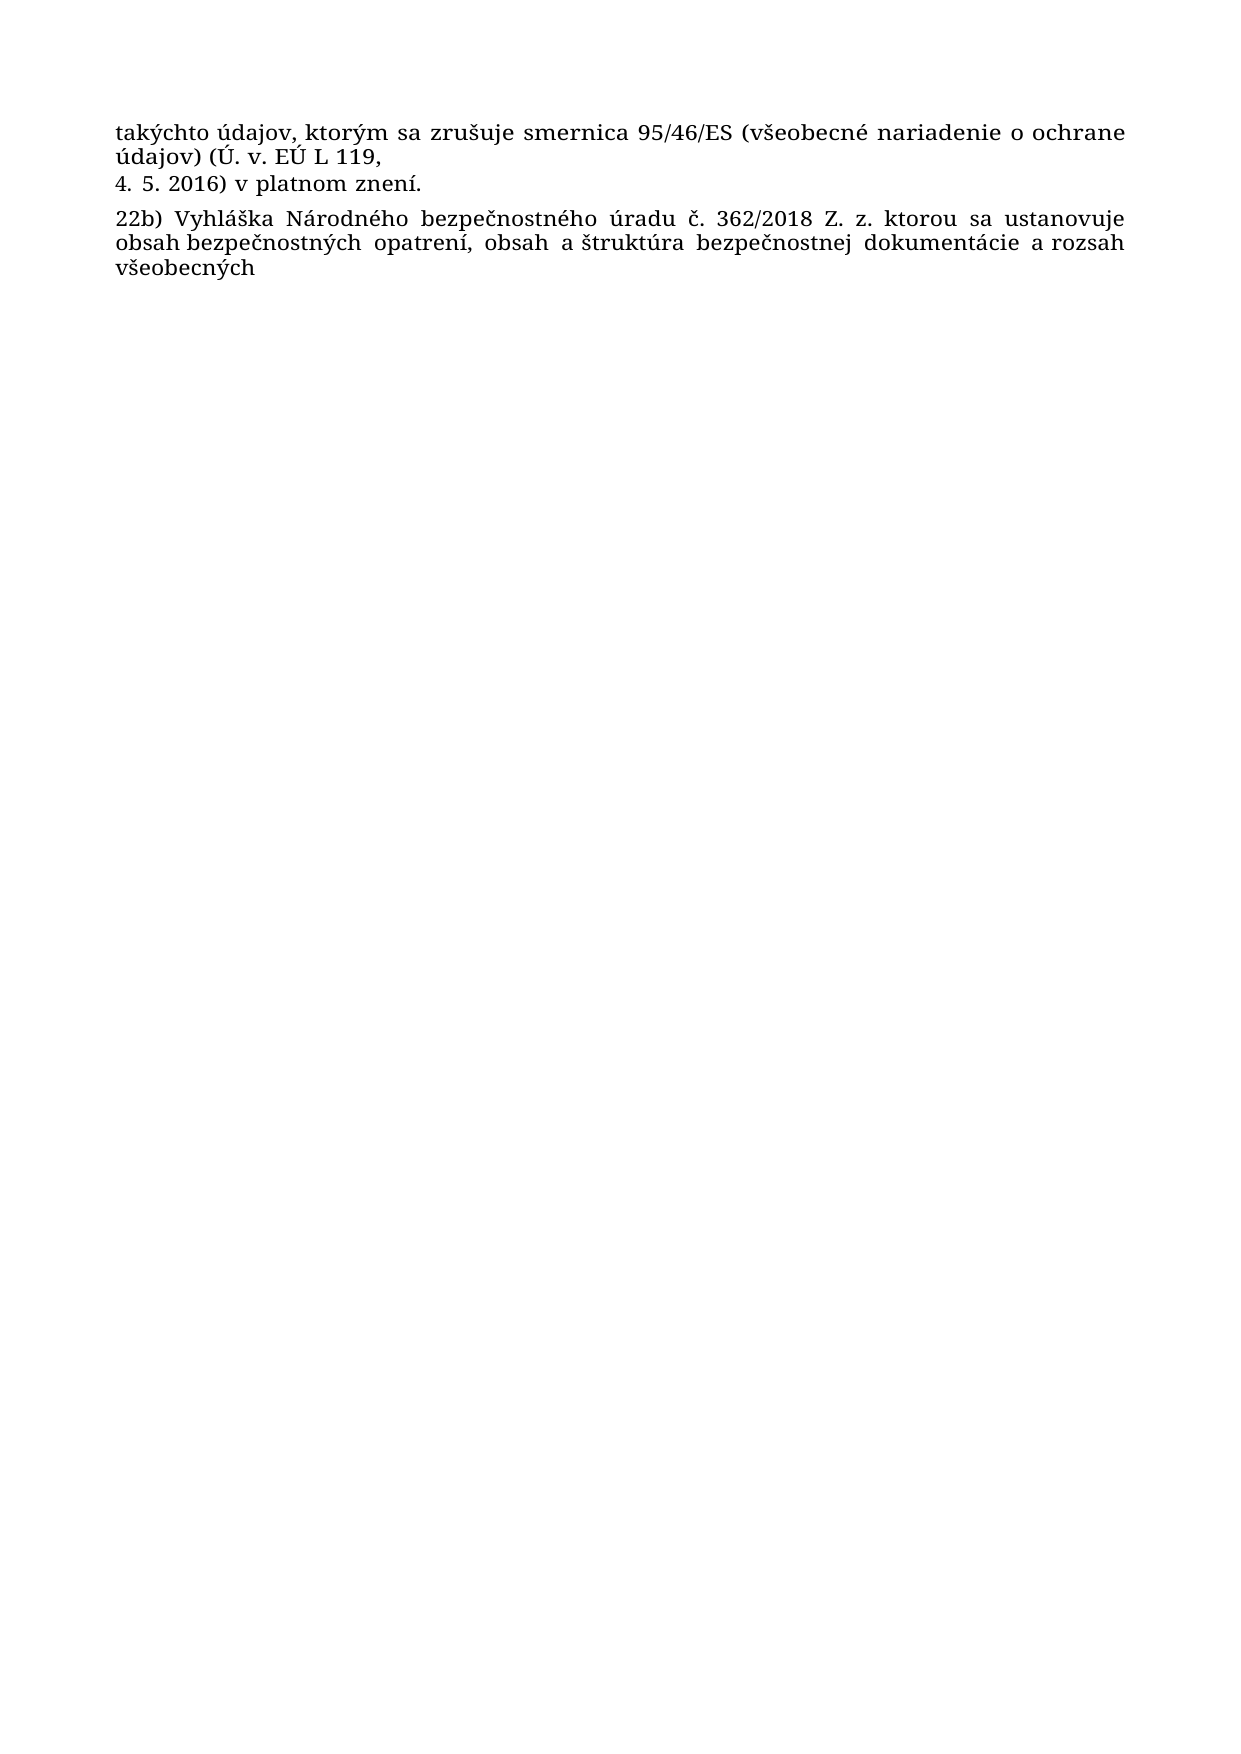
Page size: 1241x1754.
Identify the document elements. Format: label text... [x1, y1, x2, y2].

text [115, 121, 1125, 171]
list 5. 2016) v platnom znení. [115, 171, 1136, 197]
text 22b) Vyhláška Národného bezpečnostného úradu č. 362/2018 Z. z. ktorou sa ustanovuje obsah bezpečnostných opatrení, obsah a štruktúra bezpečnostnej dokumentácie a rozsah všeobecných [115, 206, 1125, 281]
